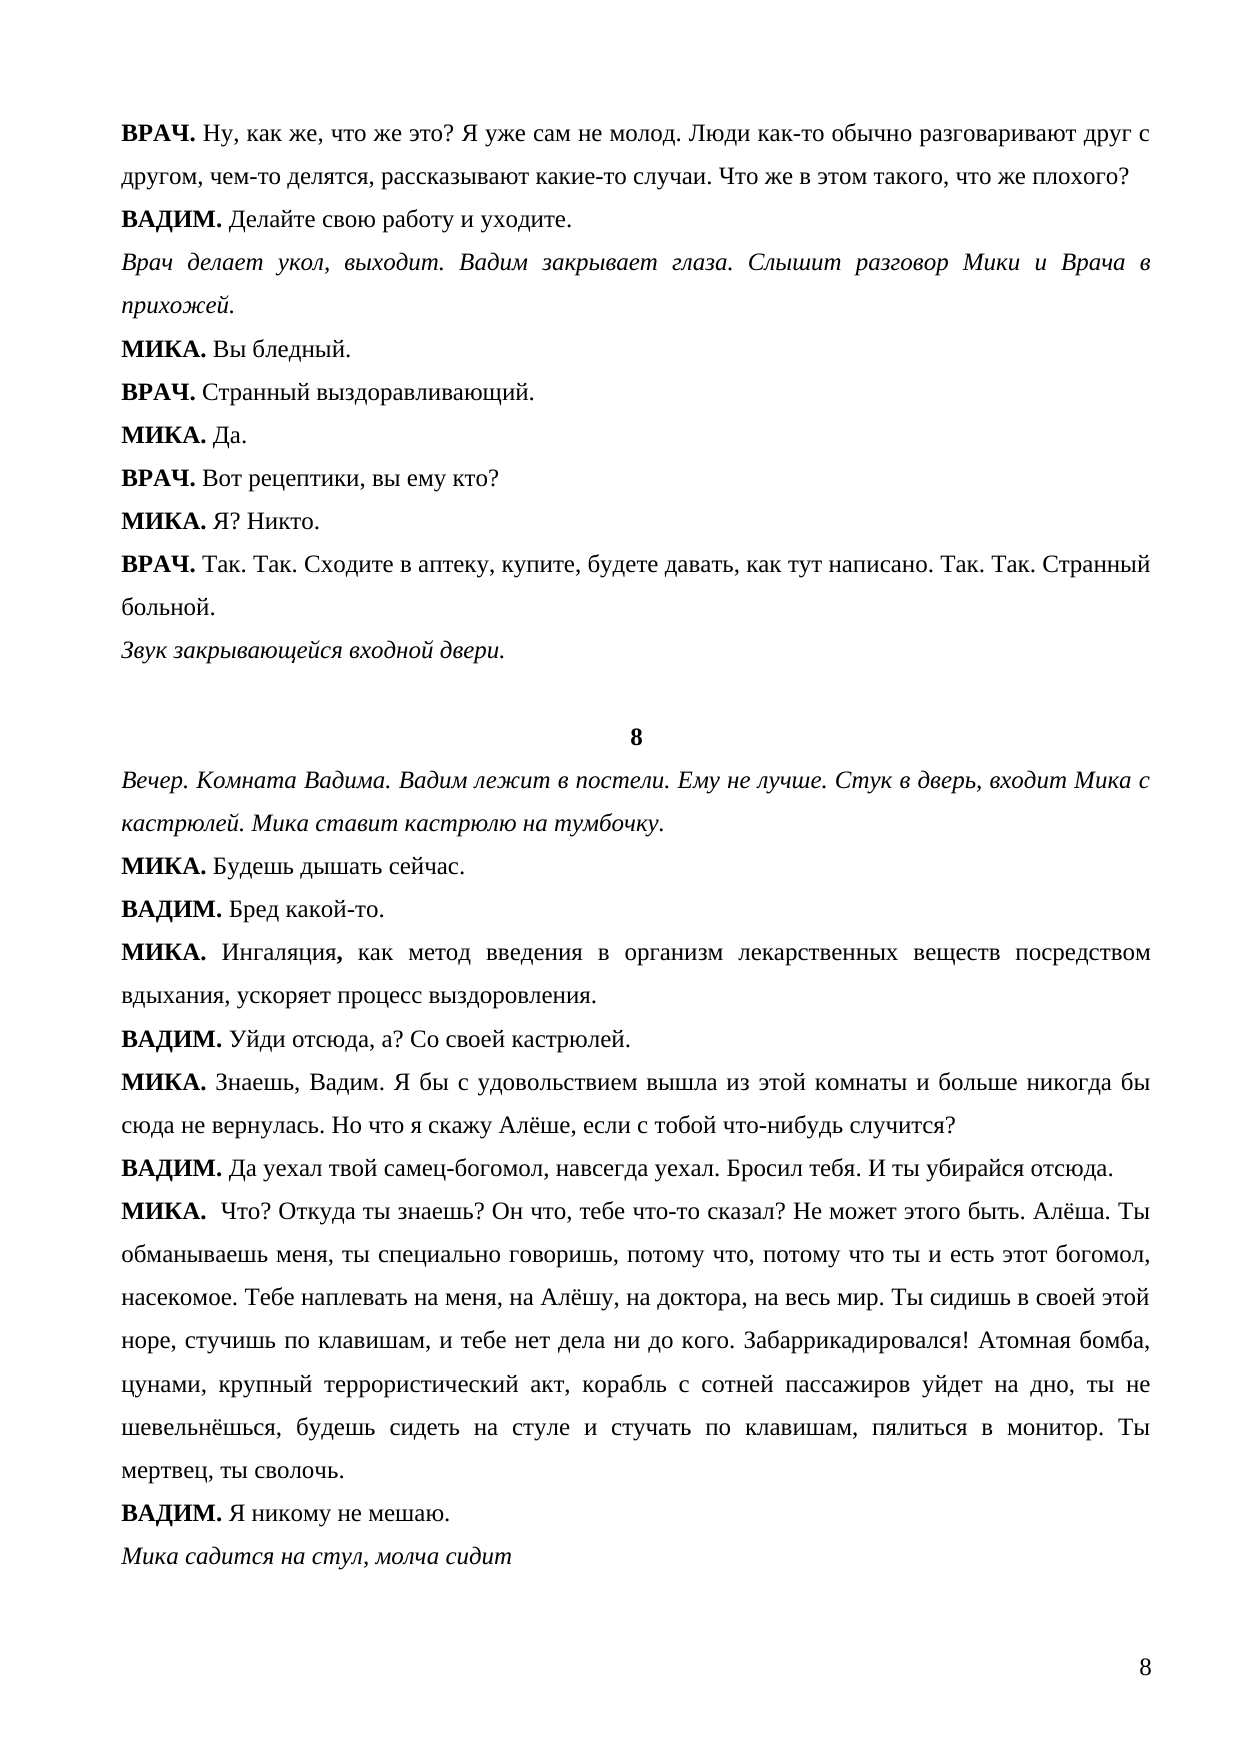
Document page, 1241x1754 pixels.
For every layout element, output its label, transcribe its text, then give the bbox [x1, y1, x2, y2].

text МИКА. Что? Откуда ты знаешь? Он что, тебе что-то сказал? Не может этого быть. Алёша. Ты обманываешь меня, ты специально говоришь, потому что, потому что ты и есть этот богомол, насекомое. Тебе наплевать на меня, на Алёшу, на доктора, на весь мир. Ты сидишь в своей этой норе, стучишь по клавишам, и тебе нет дела ни до кого. Забаррикадировался! Атомная бомба, цунами, крупный террористический акт, корабль с сотней пассажиров уйдет на дно, ты не шевельнёшься, будешь сидеть на стуле и стучать по клавишам, пялиться в монитор. Ты мертвец, ты сволочь. [121, 1196, 1152, 1484]
text МИКА. Ингаляция, как метод введения в организм лекарственных веществ посредством вдыхания, ускоряет процесс выздоровления. [121, 937, 1152, 1009]
text 8 [121, 722, 1152, 751]
text ВАДИМ. Да уехал твой самец-богомол, навсегда уехал. Бросил тебя. И ты убирайся отсюда. [121, 1153, 1152, 1182]
text Звук закрывающейся входной двери. [121, 636, 1152, 664]
text ВАДИМ. Уйди отсюда, а? Со своей кастрюлей. [121, 1024, 1152, 1052]
text ВАДИМ. Делайте свою работу и уходите. [121, 204, 1152, 233]
text МИКА. Я? Никто. [121, 506, 1152, 535]
text ВАДИМ. Бред какой-то. [121, 894, 1152, 923]
text ВРАЧ. Так. Так. Сходите в аптеку, купите, будете давать, как тут написано. Так. Так. Странный больной. [121, 549, 1152, 621]
text МИКА. Да. [121, 420, 1152, 449]
text МИКА. Вы бледный. [121, 334, 1152, 362]
text Вечер. Комната Вадима. Вадим лежит в постели. Ему не лучше. Стук в дверь, входит Мика с кастрюлей. Мика ставит кастрюлю на тумбочку. [121, 765, 1152, 837]
text Мика садится на стул, молча сидит [121, 1541, 1152, 1570]
text ВРАЧ. Странный выздоравливающий. [121, 377, 1152, 406]
text ВРАЧ. Ну, как же, что же это? Я уже сам не молод. Люди как-то обычно разговаривают друг с другом, чем-то делятся, рассказывают какие-то случаи. Что же в этом такого, что же плохого? [121, 118, 1152, 190]
text ВАДИМ. Я никому не мешаю. [121, 1498, 1152, 1527]
text МИКА. Будешь дышать сейчас. [121, 851, 1152, 880]
text Врач делает укол, выходит. Вадим закрывает глаза. Слышит разговор Мики и Врача в прихожей. [121, 247, 1152, 319]
text МИКА. Знаешь, Вадим. Я бы с удовольствием вышла из этой комнаты и больше никогда бы сюда не вернулась. Но что я скажу Алёше, если с тобой что-нибудь случится? [121, 1067, 1152, 1139]
text ВРАЧ. Вот рецептики, вы ему кто? [121, 463, 1152, 492]
